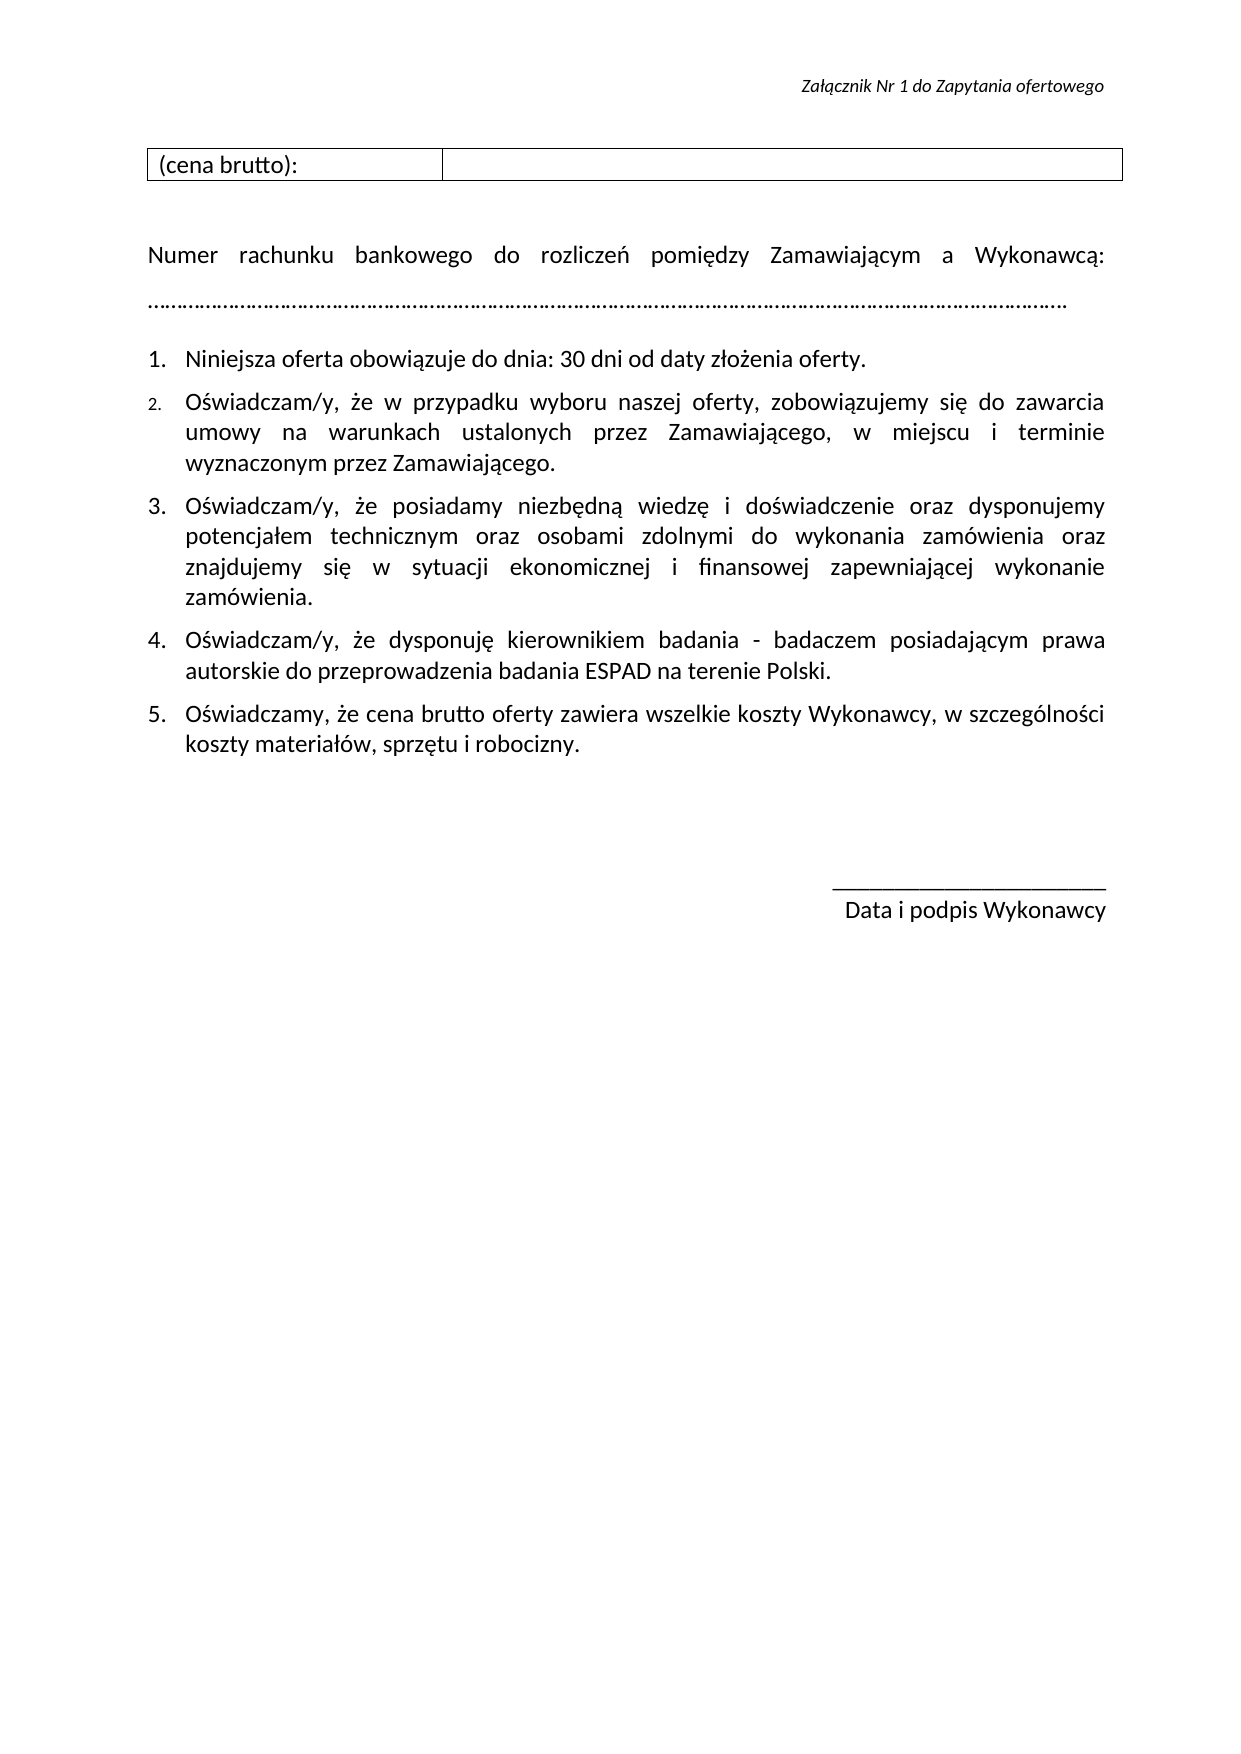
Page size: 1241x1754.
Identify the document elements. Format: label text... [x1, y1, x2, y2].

list Oświadczamy, że cena brutto oferty zawiera wszelkie koszty Wykonawcy, w szczególności koszty materiałów, sprzętu i robocizny. [148, 698, 1106, 759]
list Oświadczam/y, że dysponuję kierownikiem badania - badaczem posiadającym prawa autorskie do przeprowadzenia badania ESPAD na terenie Polski. [148, 624, 1106, 686]
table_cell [148, 149, 442, 180]
list Niniejsza oferta obowiązuje do dnia: 30 dni od daty złożenia oferty. [148, 343, 1106, 373]
text ______________________ [148, 863, 1106, 894]
text Numer rachunku bankowego do rozliczeń pomiędzy Zamawiającym a Wykonawcą: ……………………………………………………………………………………………………………………………………………. [148, 239, 1106, 315]
list Oświadczam/y, że posiadamy niezbędną wiedzę i doświadczenie oraz dysponujemy potencjałem technicznym oraz osobami zdolnymi do wykonania zamówienia oraz znajdujemy się w sytuacji ekonomicznej i finansowej zapewniającej wykonanie zamówienia. [148, 490, 1106, 612]
text Data i podpis Wykonawcy [148, 894, 1106, 924]
table_cell [443, 149, 1122, 180]
list Oświadczam/y, że w przypadku wyboru naszej oferty, zobowiązujemy się do zawarcia umowy na warunkach ustalonych przez Zamawiającego, w miejscu i terminie wyznaczonym przez Zamawiającego. [148, 386, 1106, 477]
